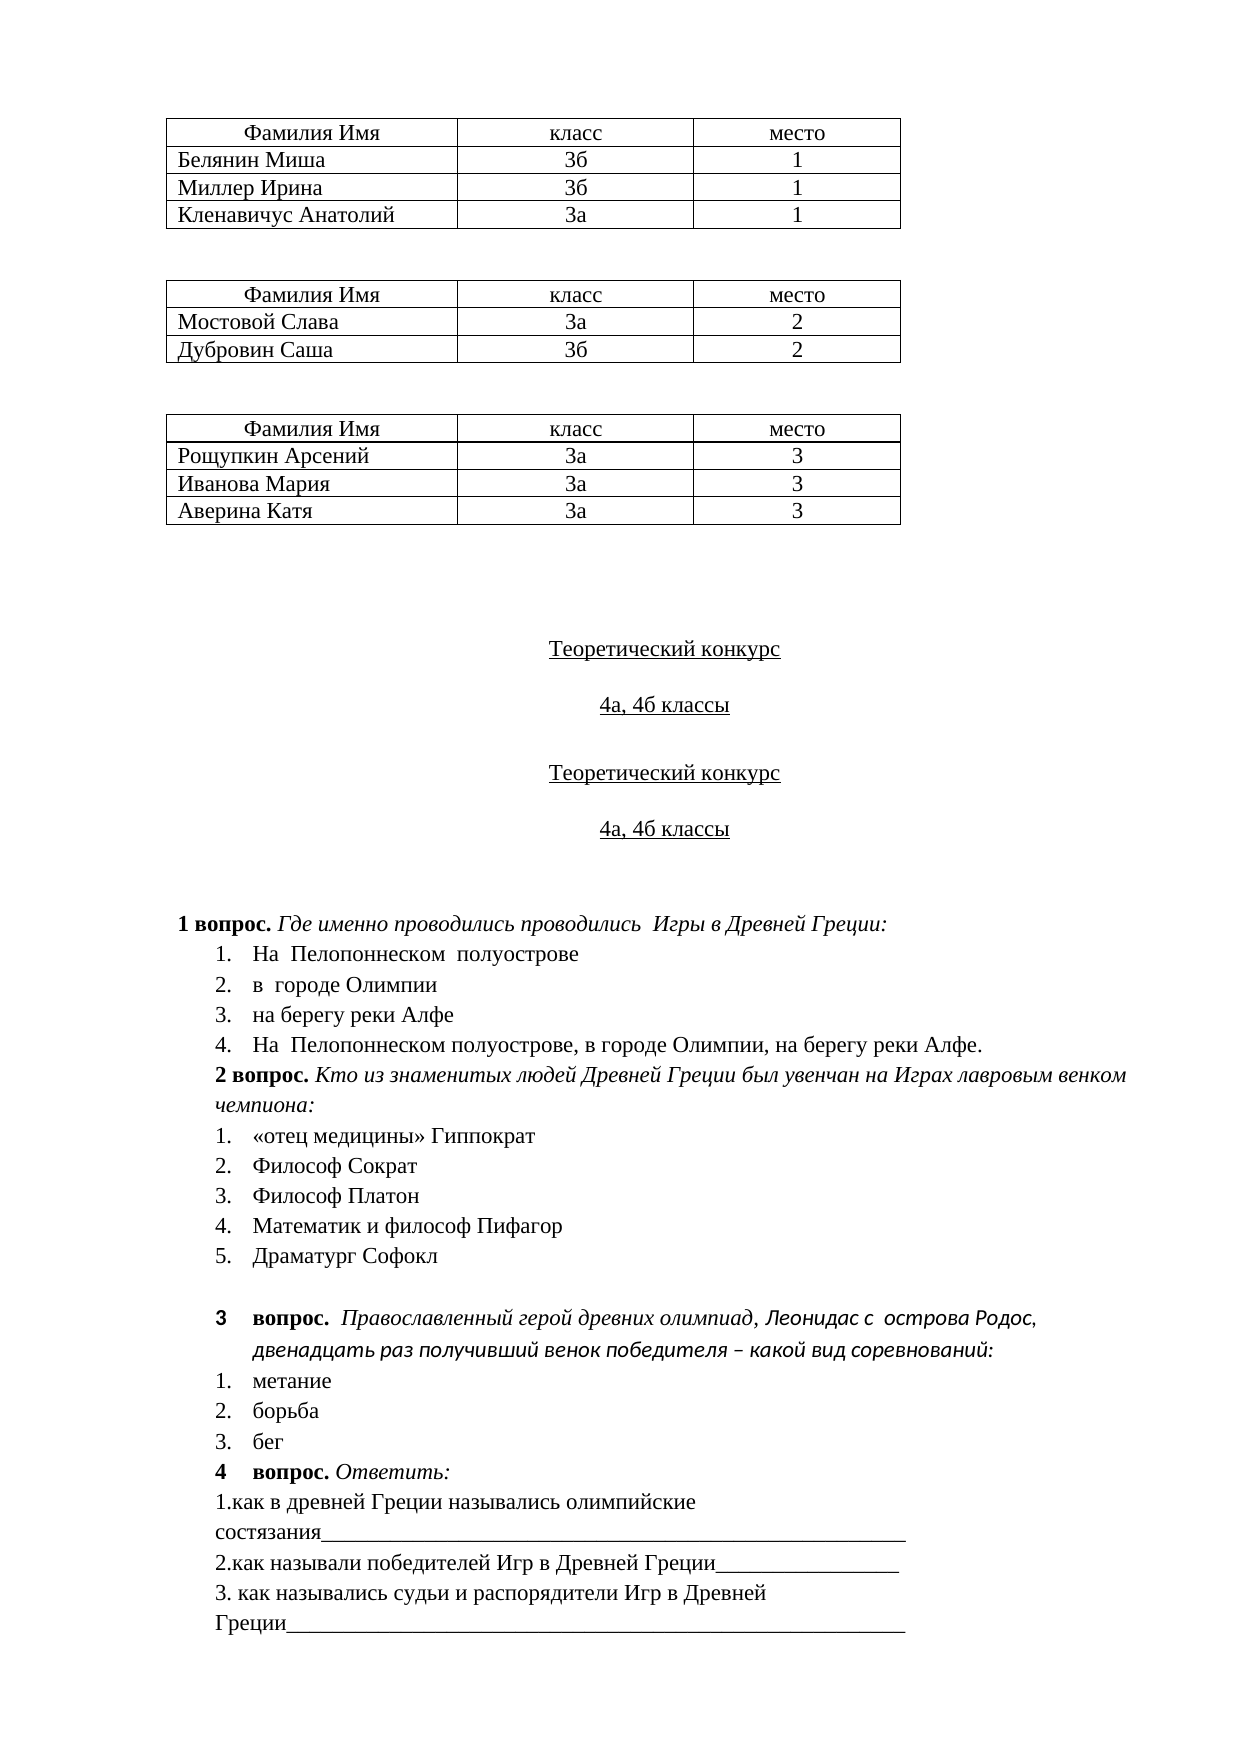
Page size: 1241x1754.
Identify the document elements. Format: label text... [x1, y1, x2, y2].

table_cell 3а [458, 497, 693, 524]
table_cell 3 [694, 497, 900, 524]
table_cell 3а [458, 443, 693, 469]
table_cell Рощупкин Арсений [167, 443, 457, 469]
list метание [215, 1367, 1152, 1394]
table_header место [694, 415, 900, 441]
table_cell 3а [458, 470, 693, 496]
list На Пелопоннеском полуострове, в городе Олимпии, на берегу реки Алфе. [215, 1031, 1152, 1057]
table_cell 1 [694, 147, 900, 173]
table_header Фамилия Имя [167, 281, 457, 307]
list Философ Платон [215, 1182, 1152, 1208]
text 1.как в древней Греции назывались олимпийские состязания___________________________________________________ [215, 1488, 1152, 1545]
table_cell Мостовой Слава [167, 308, 457, 334]
list Драматург Софокл [215, 1243, 1152, 1269]
table_cell 2 [694, 336, 900, 362]
text Теоретический конкурс [177, 759, 1152, 786]
table_header класс [458, 119, 693, 146]
text 3. как назывались судьи и распорядители Игр в Древней Греции______________________________________________________ [215, 1579, 1152, 1635]
table_header место [694, 281, 900, 307]
list на берегу реки Алфе [215, 1001, 1152, 1027]
table_cell Дубровин Саша [167, 336, 457, 362]
table_cell Миллер Ирина [167, 174, 457, 200]
text 1 вопрос. Где именно проводились проводились Игры в Древней Греции: [177, 910, 1152, 937]
text Теоретический конкурс [177, 635, 1152, 661]
table_cell 1 [694, 201, 900, 228]
list «отец медицины» Гиппократ [215, 1122, 1152, 1148]
list На Пелопоннеском полуострове [215, 941, 1152, 967]
table_cell Аверина Катя [167, 497, 457, 524]
table_cell 3а [458, 308, 693, 334]
list Математик и философ Пифагор [215, 1212, 1152, 1239]
list Философ Сократ [215, 1152, 1152, 1178]
table_cell Кленавичус Анатолий [167, 201, 457, 228]
table_header класс [458, 281, 693, 307]
list вопрос. Ответить: [215, 1458, 1152, 1484]
list бег [215, 1428, 1152, 1454]
text 4а, 4б классы [177, 815, 1152, 841]
text 2.как называли победителей Игр в Древней Греции________________ [215, 1549, 1152, 1575]
table_cell 2 [694, 308, 900, 334]
list в городе Олимпии [215, 971, 1152, 997]
list борьба [215, 1398, 1152, 1424]
table_cell 3б [458, 174, 693, 200]
table_cell 1 [694, 174, 900, 200]
table_cell 3 [694, 443, 900, 469]
table_header Фамилия Имя [167, 415, 457, 441]
table_cell Иванова Мария [167, 470, 457, 496]
table_cell 3а [458, 201, 693, 228]
table_cell 3 [694, 470, 900, 496]
text 2 вопрос. Кто из знаменитых людей Древней Греции был увенчан на Играх лавровым венком чемпиона: [215, 1061, 1152, 1118]
list вопрос. Православленный герой древних олимпиад, Леонидас с острова Родос, двенадцать раз получивший венок победителя – какой вид соревнований: [215, 1303, 1152, 1363]
table_header Фамилия Имя [167, 119, 457, 146]
table_cell 3б [458, 336, 693, 362]
text 4а, 4б классы [177, 691, 1152, 717]
table_header место [694, 119, 900, 146]
table_cell Белянин Миша [167, 147, 457, 173]
table_header класс [458, 415, 693, 441]
table_cell 3б [458, 147, 693, 173]
